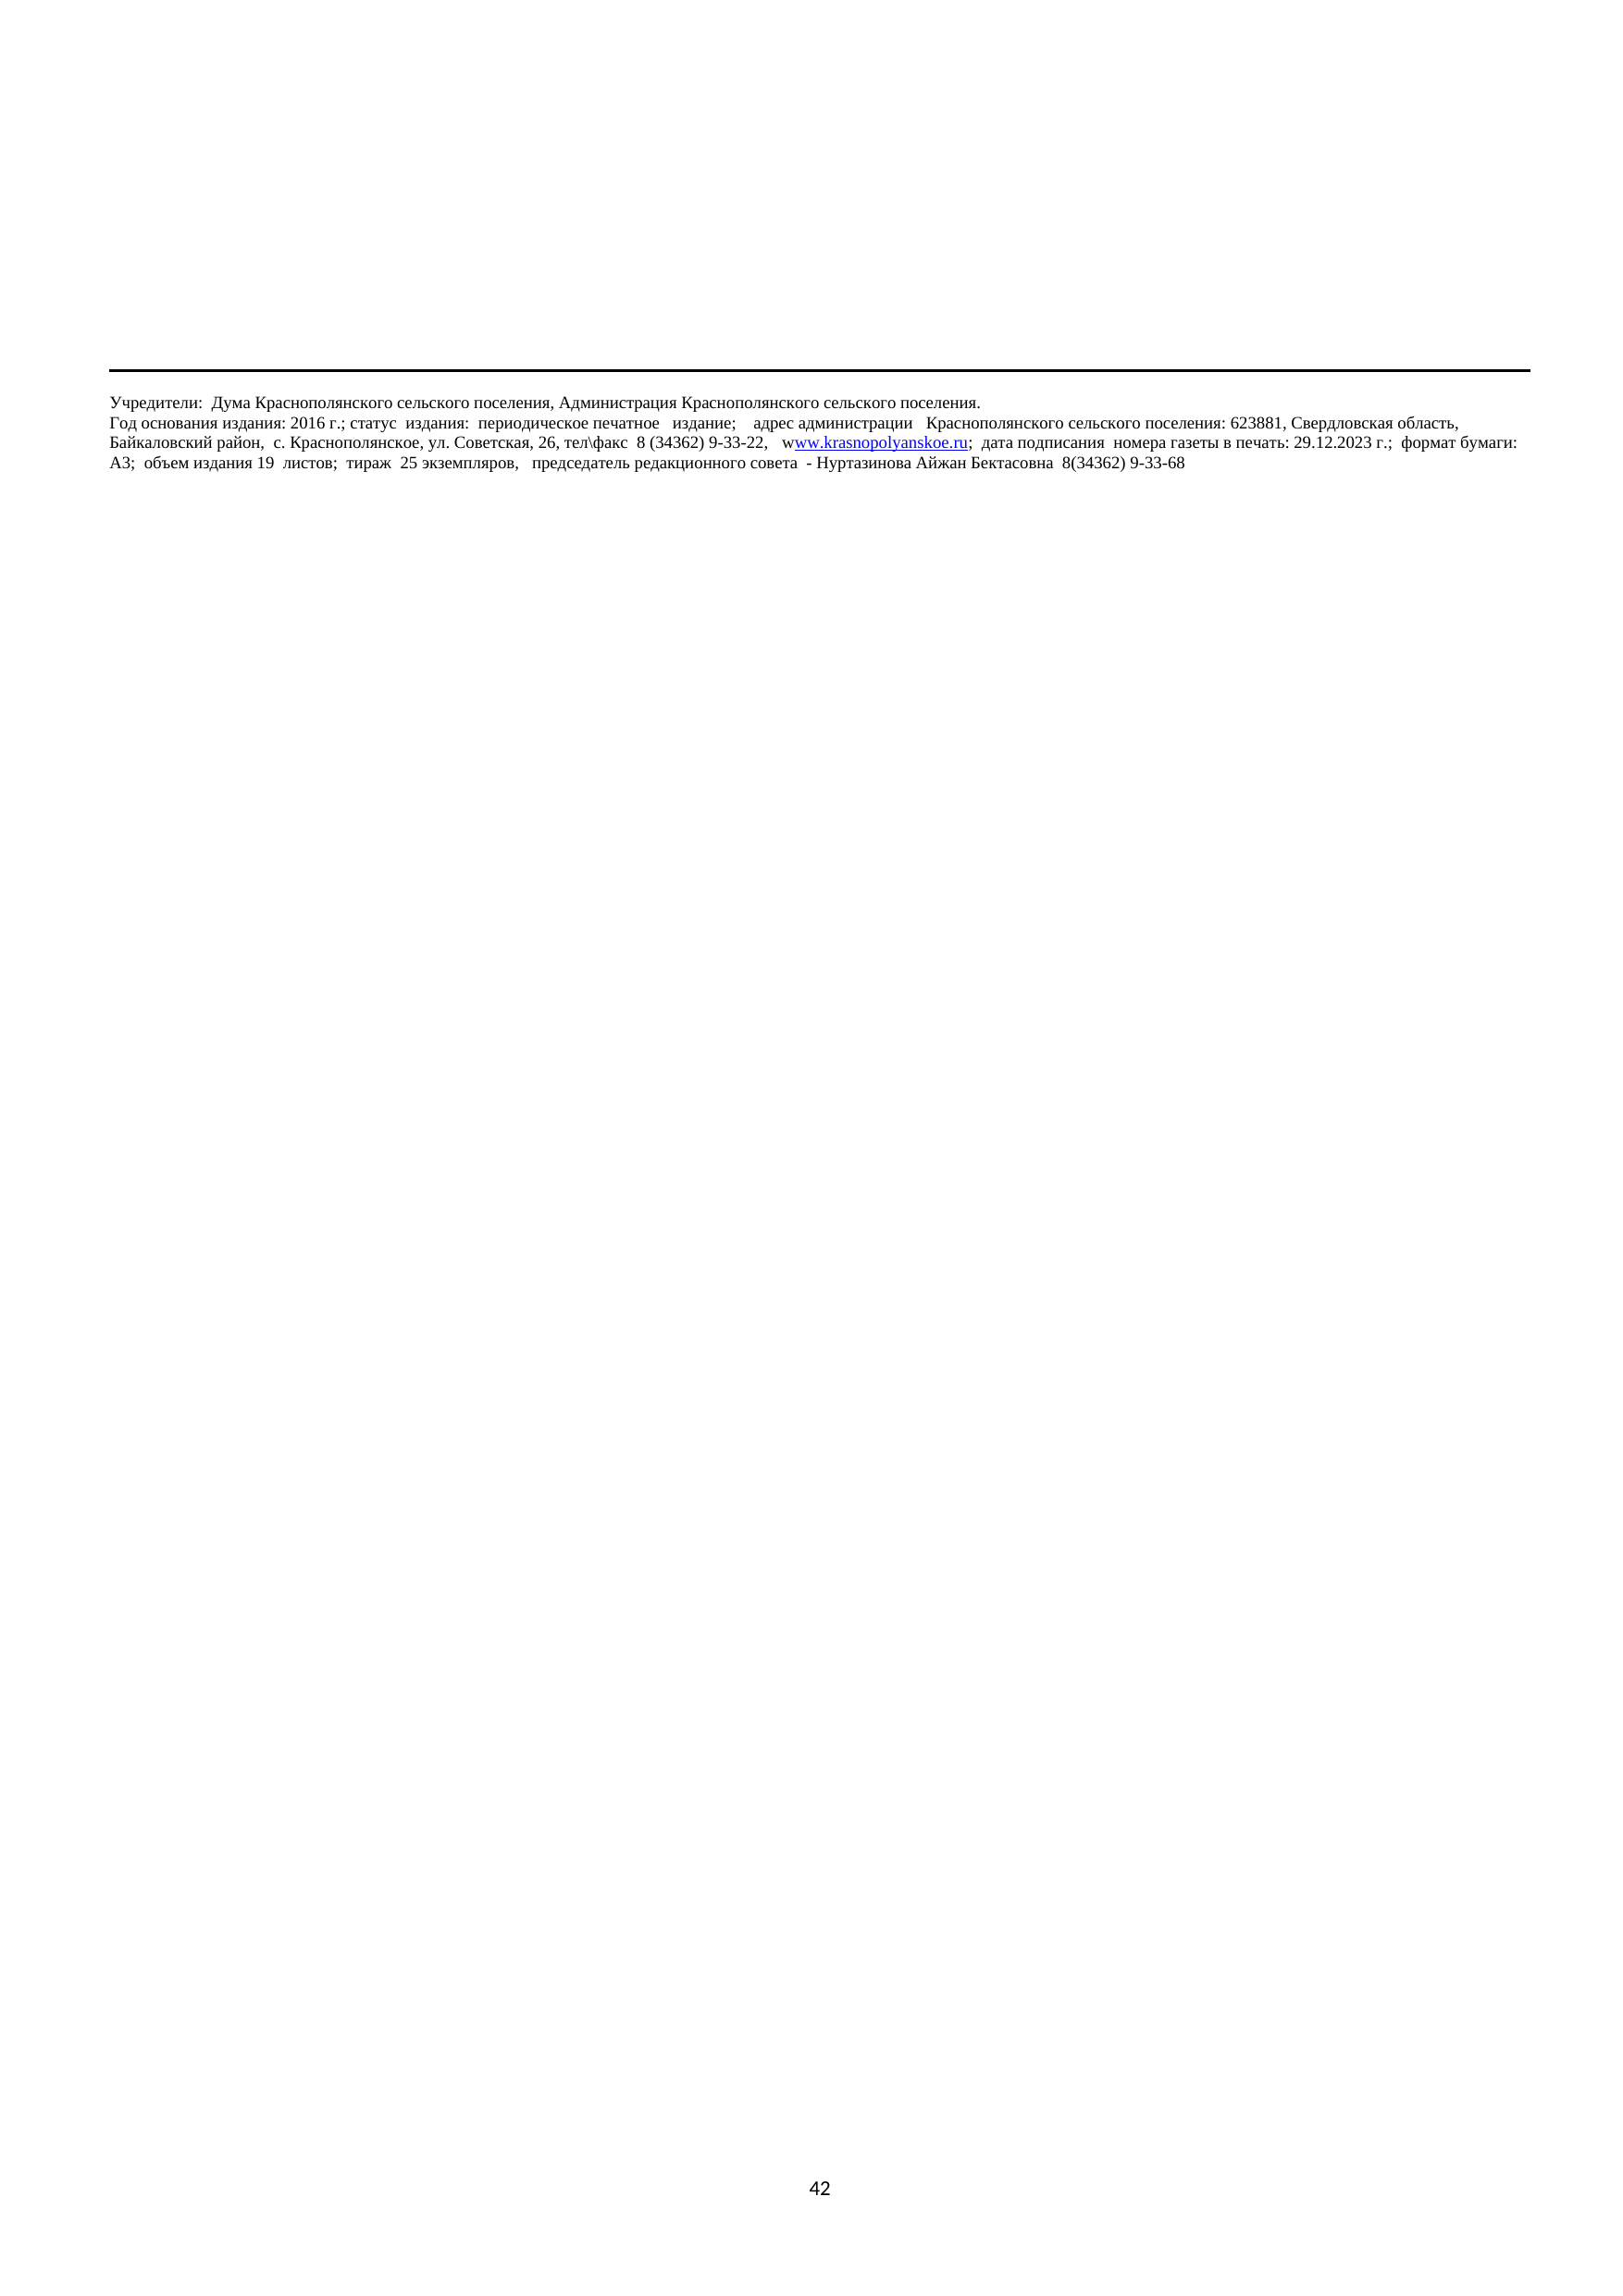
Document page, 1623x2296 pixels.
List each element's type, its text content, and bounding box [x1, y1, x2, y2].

text Год основания издания: 2016 г.; статус издания: периодическое печатное издание; адрес администрации Краснополянского сельского поселения: 623881, Свердловская область, Байкаловский район, с. Краснополянское, ул. Советская, 26, тел\факс 8 (34362) 9-33-22, www.krasnopolyanskoe.ru; дата подписания номера газеты в печать: 29.12.2023 г.; формат бумаги: А3; объем издания 19 листов; тираж 25 экземпляров, председатель редакционного совета - Нуртазинова Айжан Бектасовна 8(34362) 9-33-68 [109, 413, 1530, 472]
text Учредители: Дума Краснополянского сельского поселения, Администрация Краснополянского сельского поселения. [109, 392, 1530, 413]
